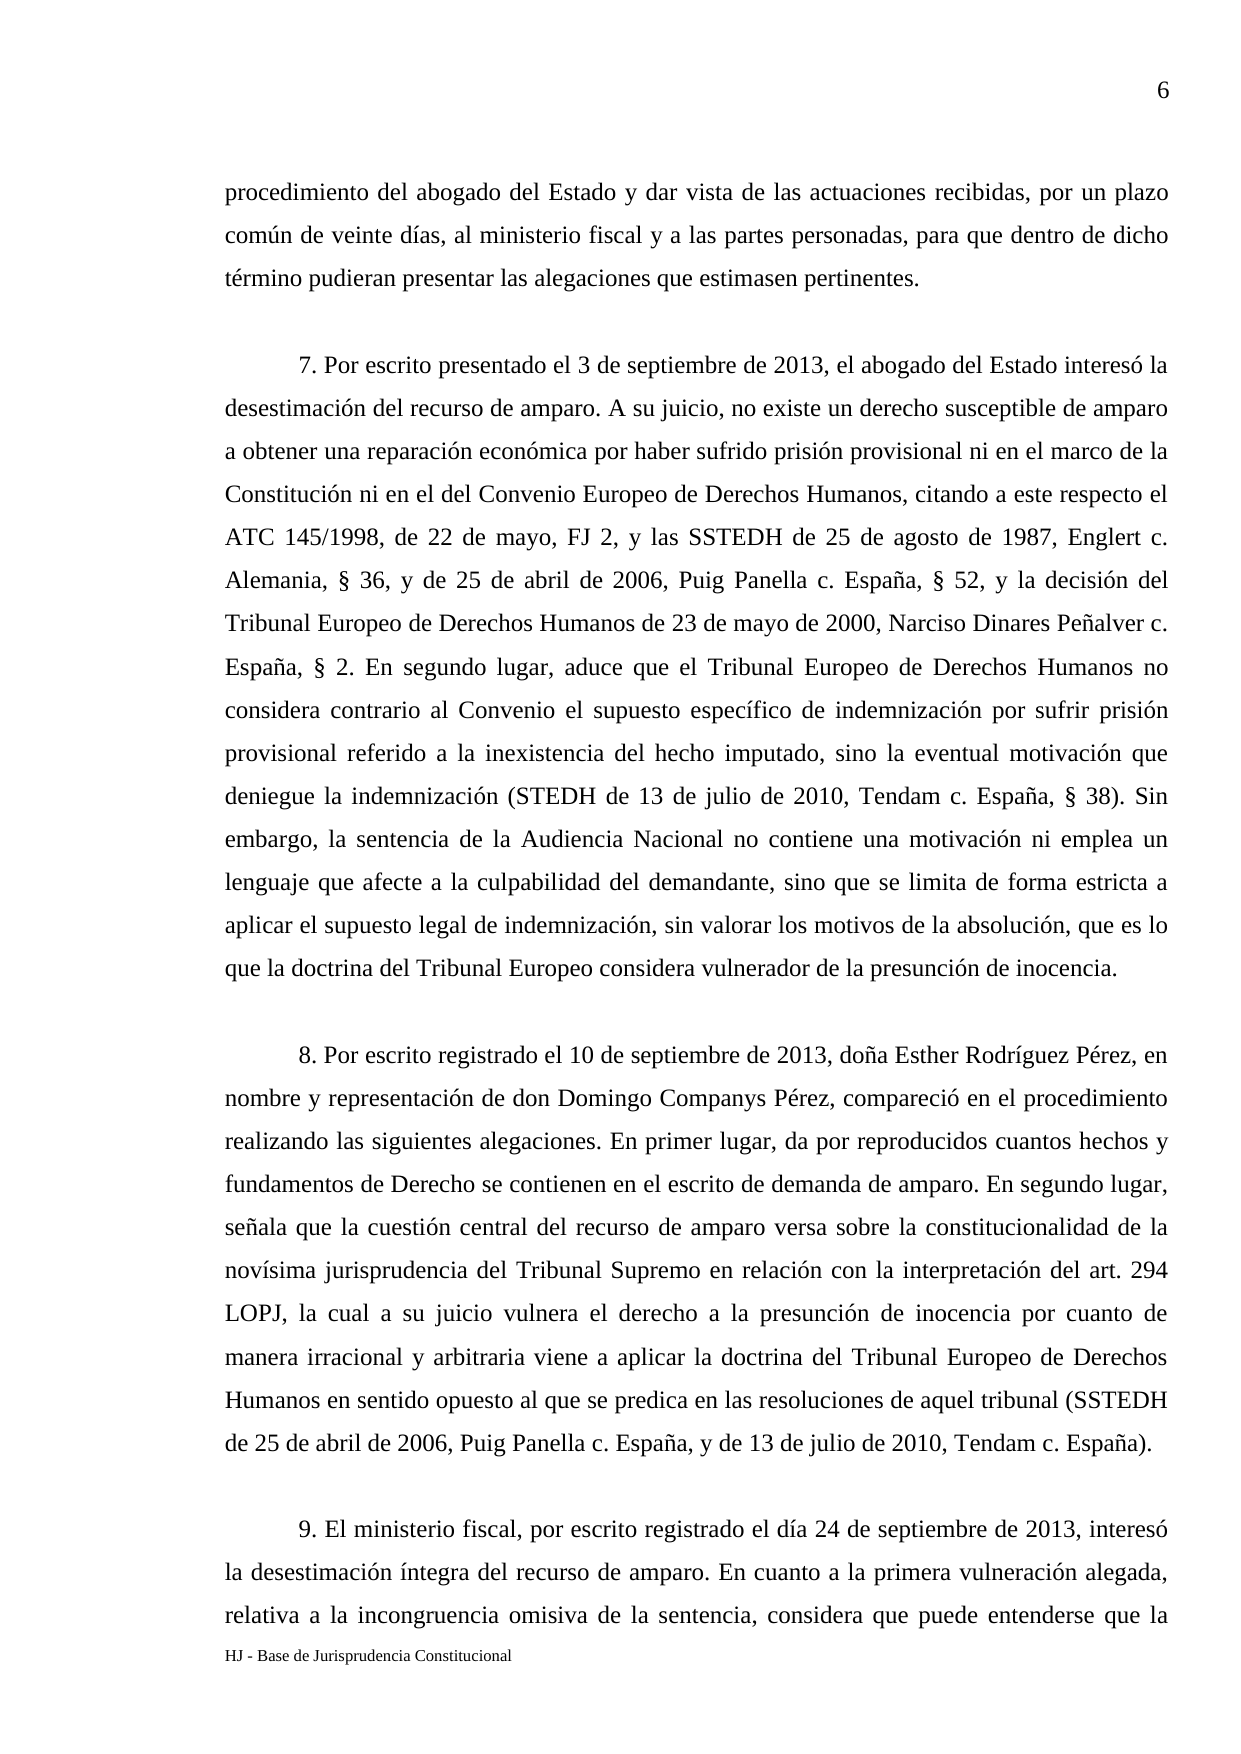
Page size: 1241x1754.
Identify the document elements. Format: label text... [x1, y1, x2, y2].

text 7. Por escrito presentado el 3 de septiembre de 2013, el abogado del Estado interesó la desestimación del recurso de amparo. A su juicio, no existe un derecho susceptible de amparo a obtener una reparación económica por haber sufrido prisión provisional ni en el marco de la Constitución ni en el del Convenio Europeo de Derechos Humanos, citando a este respecto el ATC 145/1998, de 22 de mayo, FJ 2, y las SSTEDH de 25 de agosto de 1987, Englert c. Alemania, § 36, y de 25 de abril de 2006, Puig Panella c. España, § 52, y la decisión del Tribunal Europeo de Derechos Humanos de 23 de mayo de 2000, Narciso Dinares Peñalver c. España, § 2. En segundo lugar, aduce que el Tribunal Europeo de Derechos Humanos no considera contrario al Convenio el supuesto específico de indemnización por sufrir prisión provisional referido a la inexistencia del hecho imputado, sino la eventual motivación que deniegue la indemnización (STEDH de 13 de julio de 2010, Tendam c. España, § 38). Sin embargo, la sentencia de la Audiencia Nacional no contiene una motivación ni emplea un lenguaje que afecte a la culpabilidad del demandante, sino que se limita de forma estricta a aplicar el supuesto legal de indemnización, sin valorar los motivos de la absolución, que es lo que la doctrina del Tribunal Europeo considera vulnerador de la presunción de inocencia. [224, 350, 1169, 982]
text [224, 177, 1169, 292]
text 8. Por escrito registrado el 10 de septiembre de 2013, doña Esther Rodríguez Pérez, en nombre y representación de don Domingo Companys Pérez, compareció en el procedimiento realizando las siguientes alegaciones. En primer lugar, da por reproducidos cuantos hechos y fundamentos de Derecho se contienen en el escrito de demanda de amparo. En segundo lugar, señala que la cuestión central del recurso de amparo versa sobre la constitucionalidad de la novísima jurisprudencia del Tribunal Supremo en relación con la interpretación del art. 294 LOPJ, la cual a su juicio vulnera el derecho a la presunción de inocencia por cuanto de manera irracional y arbitraria viene a aplicar la doctrina del Tribunal Europeo de Derechos Humanos en sentido opuesto al que se predica en las resoluciones de aquel tribunal (SSTEDH de 25 de abril de 2006, Puig Panella c. España, y de 13 de julio de 2010, Tendam c. España). [224, 1040, 1169, 1457]
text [224, 1514, 1169, 1629]
